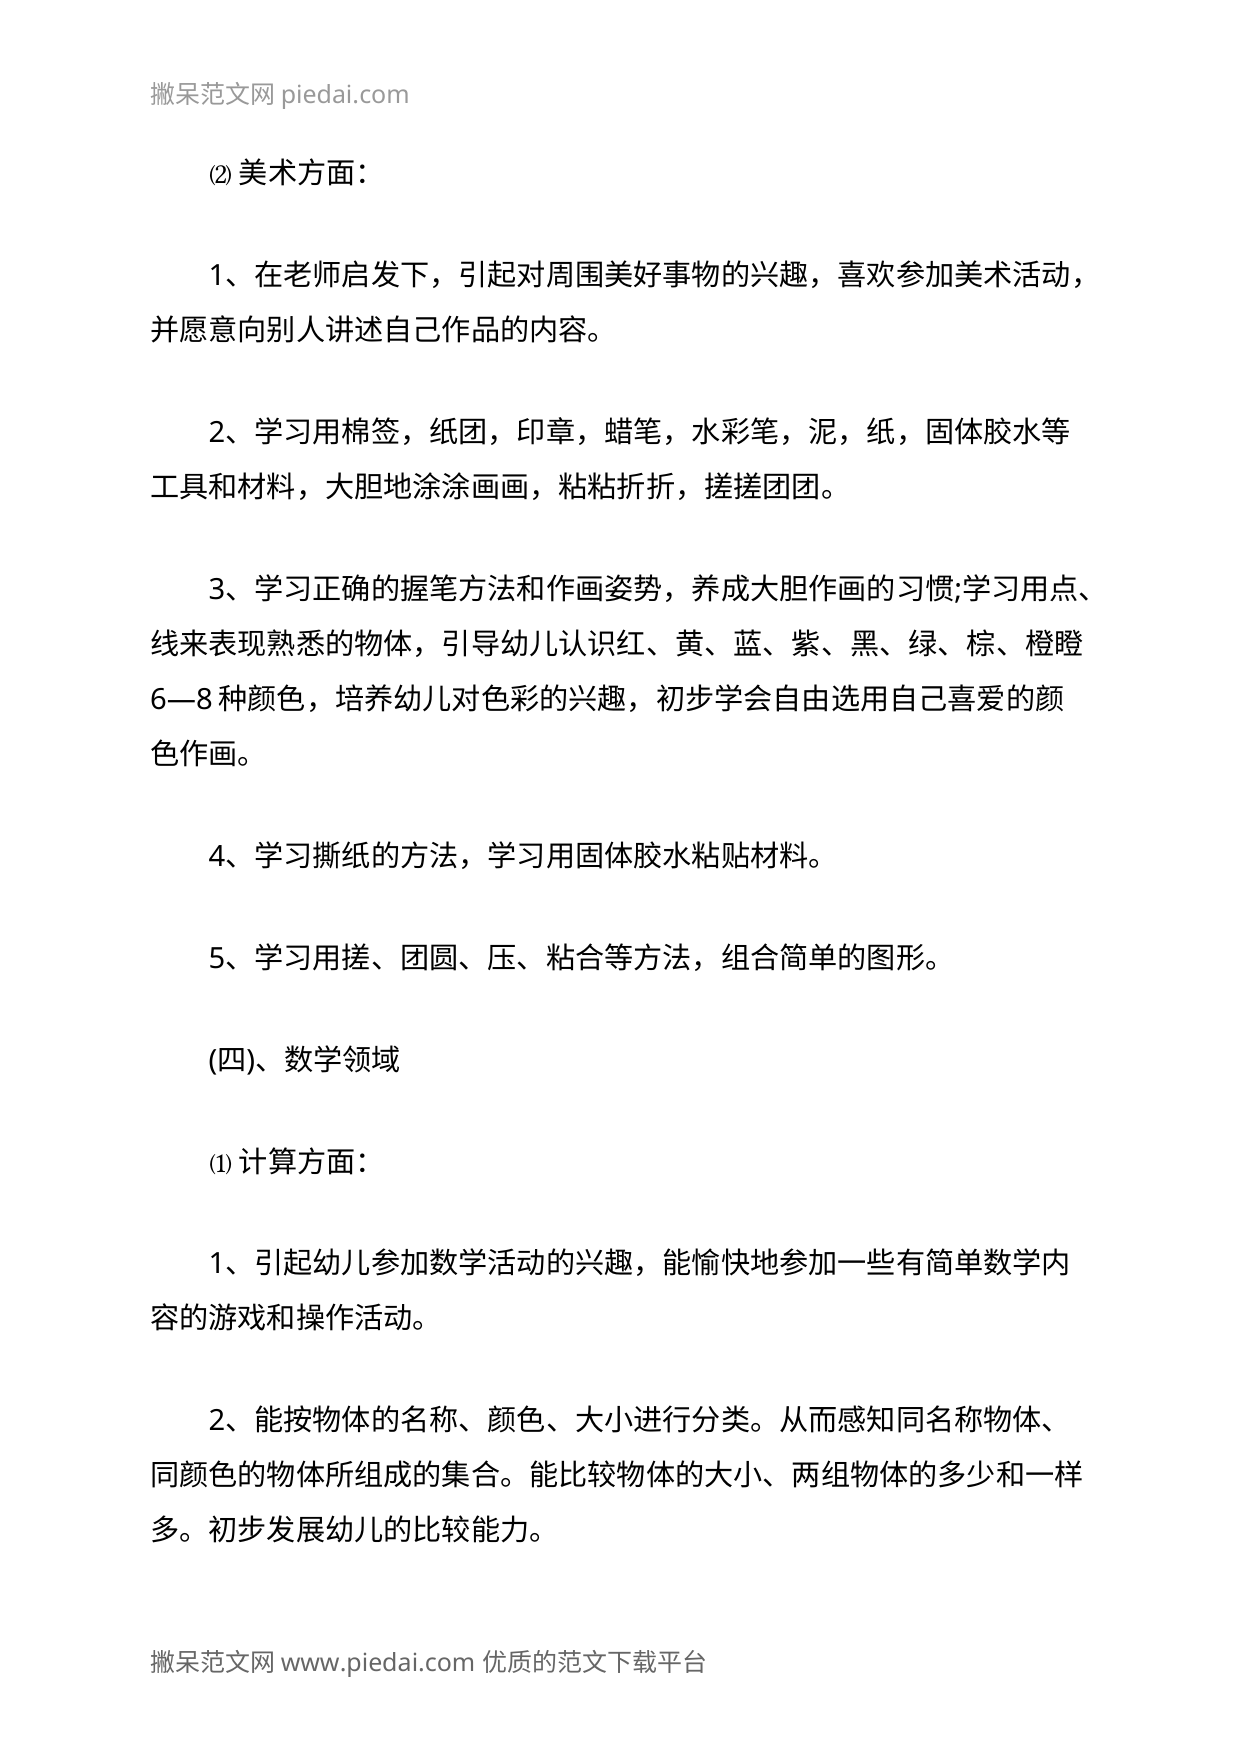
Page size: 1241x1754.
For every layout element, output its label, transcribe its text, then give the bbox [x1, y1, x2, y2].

text 2、学习用棉签，纸团，印章，蜡笔，水彩笔，泥，纸，固体胶水等工具和材料，大胆地涂涂画画，粘粘折折，搓搓团团。 [150, 409, 1090, 506]
text 1、引起幼儿参加数学活动的兴趣，能愉快地参加一些有简单数学内容的游戏和操作活动。 [150, 1240, 1090, 1337]
text 3、学习正确的握笔方法和作画姿势，养成大胆作画的习惯;学习用点、线来表现熟悉的物体，引导幼儿认识红、黄、蓝、紫、黑、绿、棕、橙瞪6—8种颜色，培养幼儿对色彩的兴趣，初步学会自由选用自己喜爱的颜色作画。 [150, 566, 1090, 773]
text 2、能按物体的名称、颜色、大小进行分类。从而感知同名称物体、同颜色的物体所组成的集合。能比较物体的大小、两组物体的多少和一样多。初步发展幼儿的比较能力。 [150, 1397, 1090, 1549]
text ⑵美术方面： [150, 150, 1090, 192]
text 1、在老师启发下，引起对周围美好事物的兴趣，喜欢参加美术活动，并愿意向别人讲述自己作品的内容。 [150, 252, 1090, 349]
text 5、学习用搓、团圆、压、粘合等方法，组合简单的图形。 [150, 934, 1090, 977]
text (四)、数学领域 [150, 1036, 1090, 1078]
text ⑴计算方面： [150, 1138, 1090, 1181]
text 4、学习撕纸的方法，学习用固体胶水粘贴材料。 [150, 832, 1090, 874]
